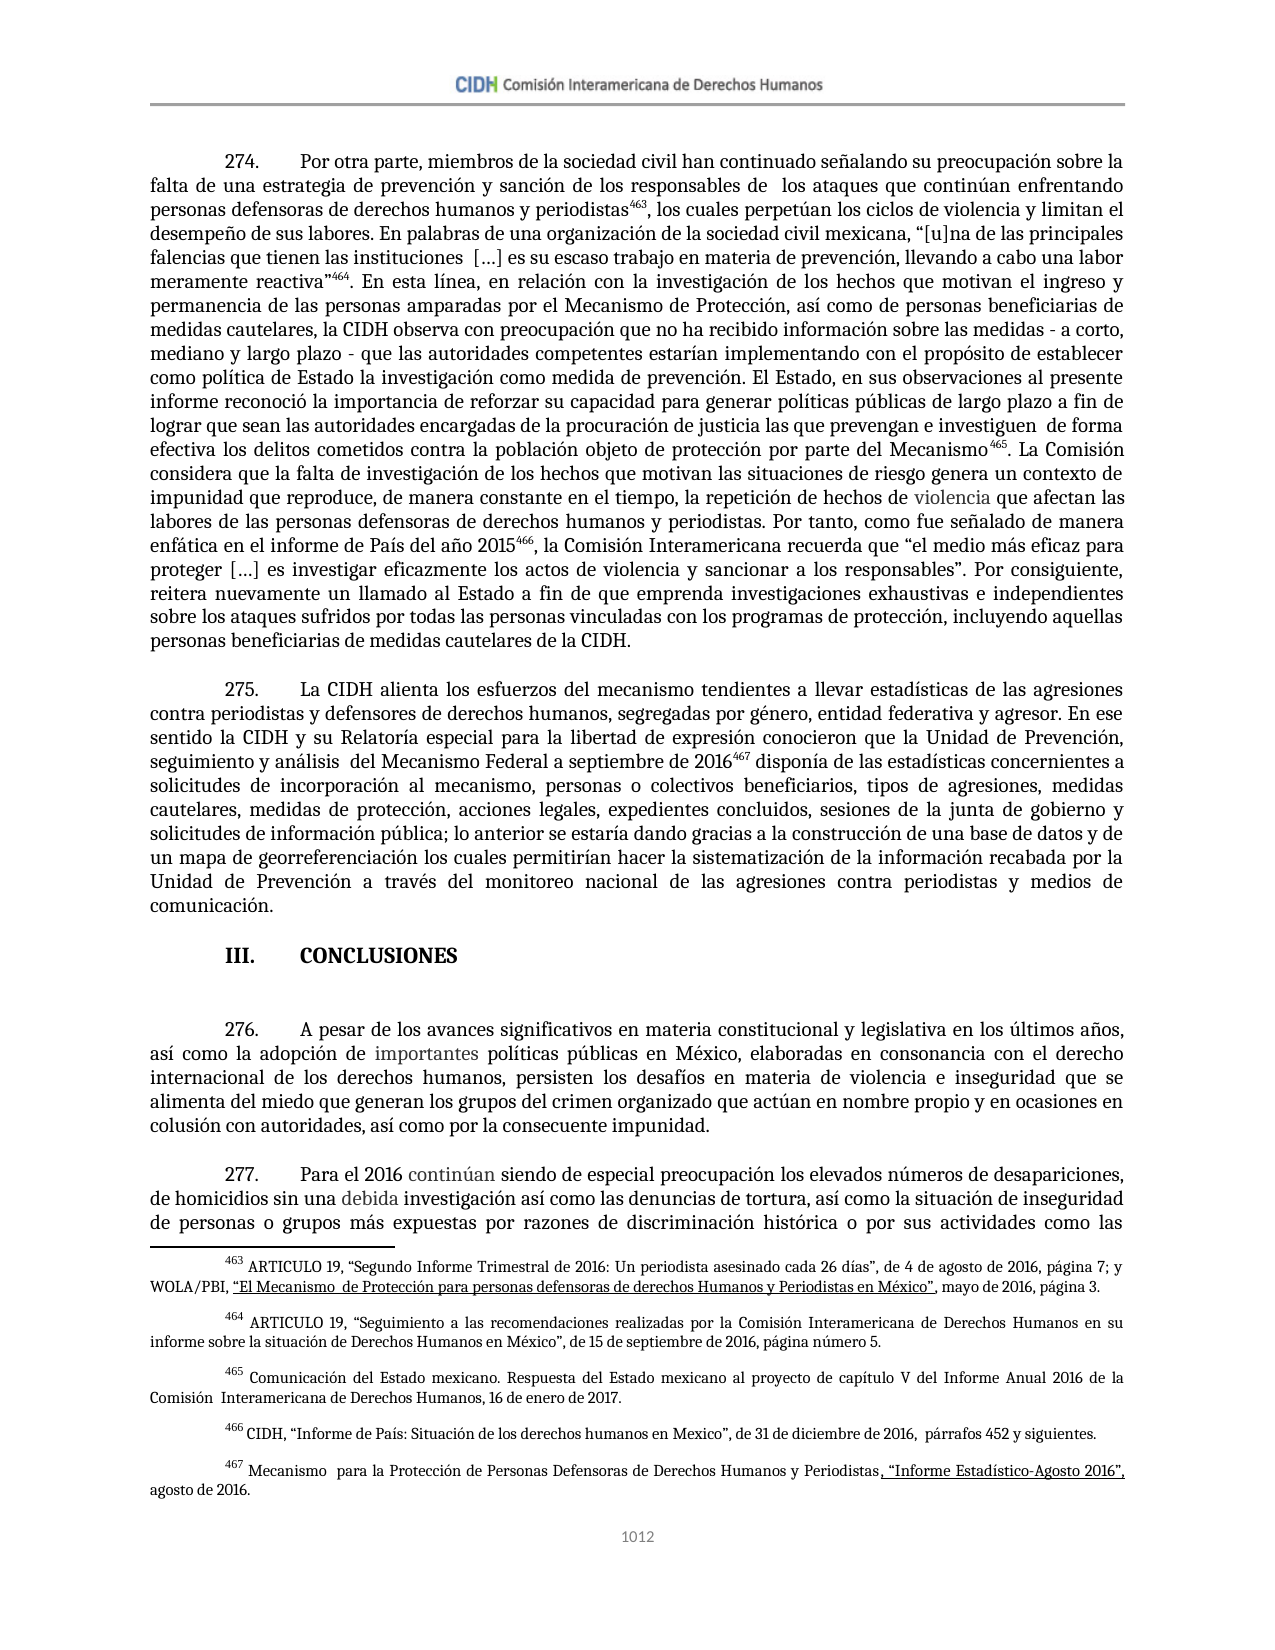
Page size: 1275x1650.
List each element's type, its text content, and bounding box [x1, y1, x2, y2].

list A pesar de los avances significativos en materia constitucional y legislativa en los últimos años, así como la adopción de importantes políticas públicas en México, elaboradas en consonancia con el derecho internacional de los derechos humanos, persisten los desafíos en materia de violencia e inseguridad que se alimenta del miedo que generan los grupos del crimen organizado que actúan en nombre propio y en ocasiones en colusión con autoridades, así como por la consecuente impunidad. [150, 1018, 1125, 1138]
list La CIDH alienta los esfuerzos del mecanismo tendientes a llevar estadísticas de las agresiones contra periodistas y defensores de derechos humanos, segregadas por género, entidad federativa y agresor. En ese sentido la CIDH y su Relatoría especial para la libertad de expresión conocieron que la Unidad de Prevención, seguimiento y análisis del Mecanismo Federal a septiembre de 2016 disponía de las estadísticas concernientes a solicitudes de incorporación al mecanismo, personas o colectivos beneficiarios, tipos de agresiones, medidas cautelares, medidas de protección, acciones legales, expedientes concluidos, sesiones de la junta de gobierno y solicitudes de información pública; lo anterior se estaría dando gracias a la construcción de una base de datos y de un mapa de georreferenciación los cuales permitirían hacer la sistematización de la información recabada por la Unidad de Prevención a través del monitoreo nacional de las agresiones contra periodistas y medios de comunicación. [150, 678, 1125, 918]
picture [449, 75, 826, 95]
subtitle CONCLUSIONES [225, 943, 1125, 969]
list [150, 1163, 1125, 1235]
list Por otra parte, miembros de la sociedad civil han continuado señalando su preocupación sobre la falta de una estrategia de prevención y sanción de los responsables de los ataques que continúan enfrentando personas defensoras de derechos humanos y periodistas, los cuales perpetúan los ciclos de violencia y limitan el desempeño de sus labores. En palabras de una organización de la sociedad civil mexicana, “[u]na de las principales falencias que tienen las instituciones […] es su escaso trabajo en materia de prevención, llevando a cabo una labor meramente reactiva”. En esta línea, en relación con la investigación de los hechos que motivan el ingreso y permanencia de las personas amparadas por el Mecanismo de Protección, así como de personas beneficiarias de medidas cautelares, la CIDH observa con preocupación que no ha recibido información sobre las medidas - a corto, mediano y largo plazo - que las autoridades competentes estarían implementando con el propósito de establecer como política de Estado la investigación como medida de prevención. El Estado, en sus observaciones al presente informe reconoció la importancia de reforzar su capacidad para generar políticas públicas de largo plazo a fin de lograr que sean las autoridades encargadas de la procuración de justicia las que prevengan e investiguen de forma efectiva los delitos cometidos contra la población objeto de protección por parte del Mecanismo. La Comisión considera que la falta de investigación de los hechos que motivan las situaciones de riesgo genera un contexto de impunidad que reproduce, de manera constante en el tiempo, la repetición de hechos de violencia que afectan las labores de las personas defensoras de derechos humanos y periodistas. Por tanto, como fue señalado de manera enfática en el informe de País del año 2015, la Comisión Interamericana recuerda que “el medio más eficaz para proteger […] es investigar eficazmente los actos de violencia y sancionar a los responsables”. Por consiguiente, reitera nuevamente un llamado al Estado a fin de que emprenda investigaciones exhaustivas e independientes sobre los ataques sufridos por todas las personas vinculadas con los programas de protección, incluyendo aquellas personas beneficiarias de medidas cautelares de la CIDH. [150, 150, 1125, 653]
